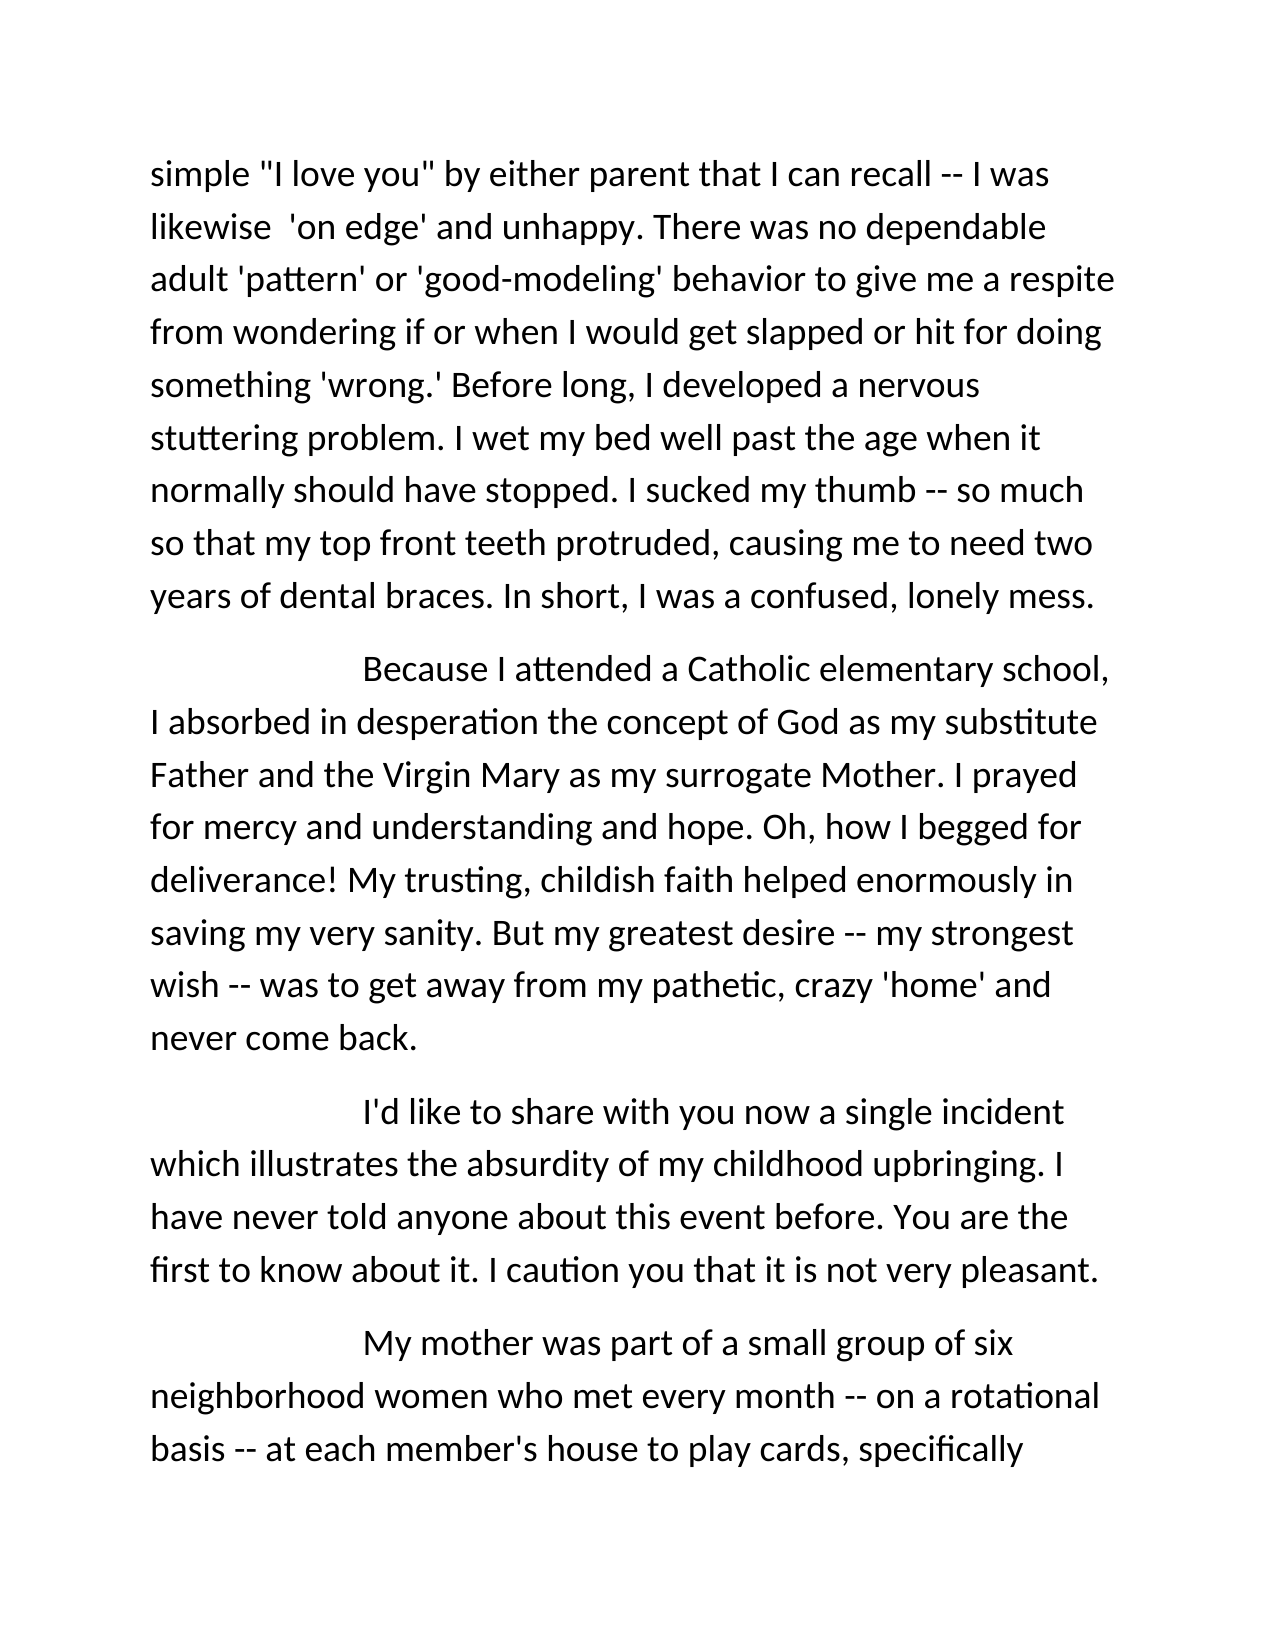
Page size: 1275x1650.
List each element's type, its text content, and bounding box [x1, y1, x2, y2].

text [150, 1319, 1125, 1471]
text I'd like to share with you now a single incident which illustrates the absurdity of my childhood upbringing. I have never told anyone about this event before. You are the first to know about it. I caution you that it is not very pleasant. [150, 1088, 1125, 1292]
text Because I attended a Catholic elementary school, I absorbed in desperation the concept of God as my substitute Father and the Virgin Mary as my surrogate Mother. I prayed for mercy and understanding and hope. Oh, how I begged for deliverance! My trusting, childish faith helped enormously in saving my very sanity. But my greatest desire -- my strongest wish -- was to get away from my pathetic, crazy 'home' and never come back. [150, 645, 1125, 1060]
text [150, 150, 1125, 617]
